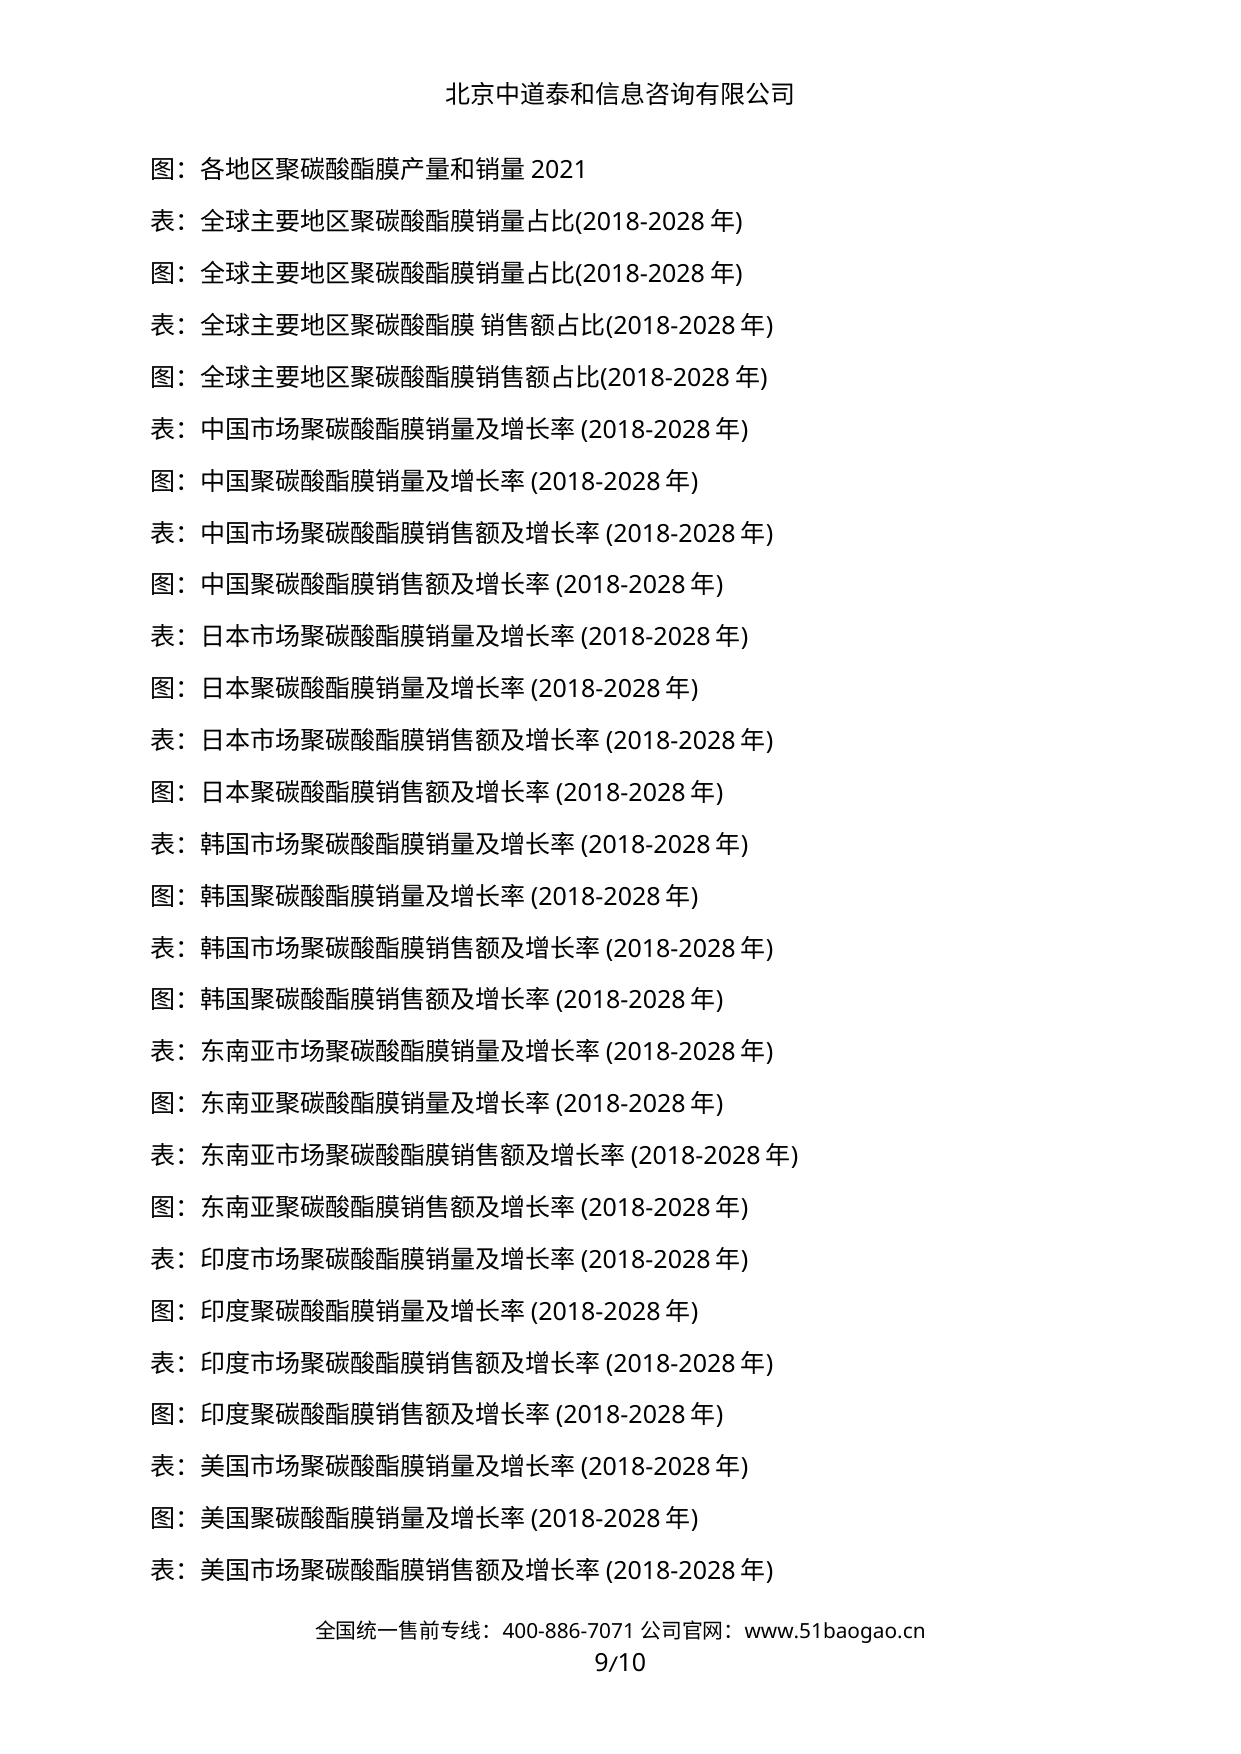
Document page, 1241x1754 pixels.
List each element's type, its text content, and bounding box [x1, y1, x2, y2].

text 图：日本聚碳酸酯膜销售额及增长率 (2018-2028年) [150, 772, 1090, 809]
text 表：东南亚市场聚碳酸酯膜销售额及增长率 (2018-2028年) [150, 1136, 1090, 1172]
text 表：韩国市场聚碳酸酯膜销售额及增长率 (2018-2028年) [150, 928, 1090, 964]
text 图：中国聚碳酸酯膜销售额及增长率 (2018-2028年) [150, 565, 1090, 601]
text 图：印度聚碳酸酯膜销量及增长率 (2018-2028年) [150, 1291, 1090, 1327]
text 表：韩国市场聚碳酸酯膜销量及增长率 (2018-2028年) [150, 824, 1090, 861]
text 表：美国市场聚碳酸酯膜销量及增长率 (2018-2028年) [150, 1447, 1090, 1483]
text 表：美国市场聚碳酸酯膜销售额及增长率 (2018-2028年) [150, 1551, 1090, 1587]
text 图：中国聚碳酸酯膜销量及增长率 (2018-2028年) [150, 461, 1090, 497]
text 图：日本聚碳酸酯膜销量及增长率 (2018-2028年) [150, 669, 1090, 705]
text 表：中国市场聚碳酸酯膜销量及增长率 (2018-2028年) [150, 409, 1090, 446]
text 表：印度市场聚碳酸酯膜销售额及增长率 (2018-2028年) [150, 1343, 1090, 1379]
text 图：印度聚碳酸酯膜销售额及增长率 (2018-2028年) [150, 1395, 1090, 1431]
text 图：韩国聚碳酸酯膜销售额及增长率 (2018-2028年) [150, 980, 1090, 1016]
text 表：东南亚市场聚碳酸酯膜销量及增长率 (2018-2028年) [150, 1032, 1090, 1068]
text 表：中国市场聚碳酸酯膜销售额及增长率 (2018-2028年) [150, 513, 1090, 549]
text 图：美国聚碳酸酯膜销量及增长率 (2018-2028年) [150, 1499, 1090, 1535]
text 表：日本市场聚碳酸酯膜销量及增长率 (2018-2028年) [150, 617, 1090, 653]
text 图：东南亚聚碳酸酯膜销售额及增长率 (2018-2028年) [150, 1187, 1090, 1224]
text 图：东南亚聚碳酸酯膜销量及增长率 (2018-2028年) [150, 1084, 1090, 1120]
text 图：全球主要地区聚碳酸酯膜销量占比(2018-2028年) [150, 254, 1090, 290]
text 图：各地区聚碳酸酯膜产量和销量 2021 [150, 150, 1090, 186]
text 表：全球主要地区聚碳酸酯膜 销售额占比(2018-2028年) [150, 306, 1090, 342]
text 图：韩国聚碳酸酯膜销量及增长率 (2018-2028年) [150, 876, 1090, 912]
text 表：日本市场聚碳酸酯膜销售额及增长率 (2018-2028年) [150, 721, 1090, 757]
text 图：全球主要地区聚碳酸酯膜销售额占比(2018-2028年) [150, 357, 1090, 394]
text 表：印度市场聚碳酸酯膜销量及增长率 (2018-2028年) [150, 1239, 1090, 1276]
text 表：全球主要地区聚碳酸酯膜销量占比(2018-2028年) [150, 202, 1090, 238]
